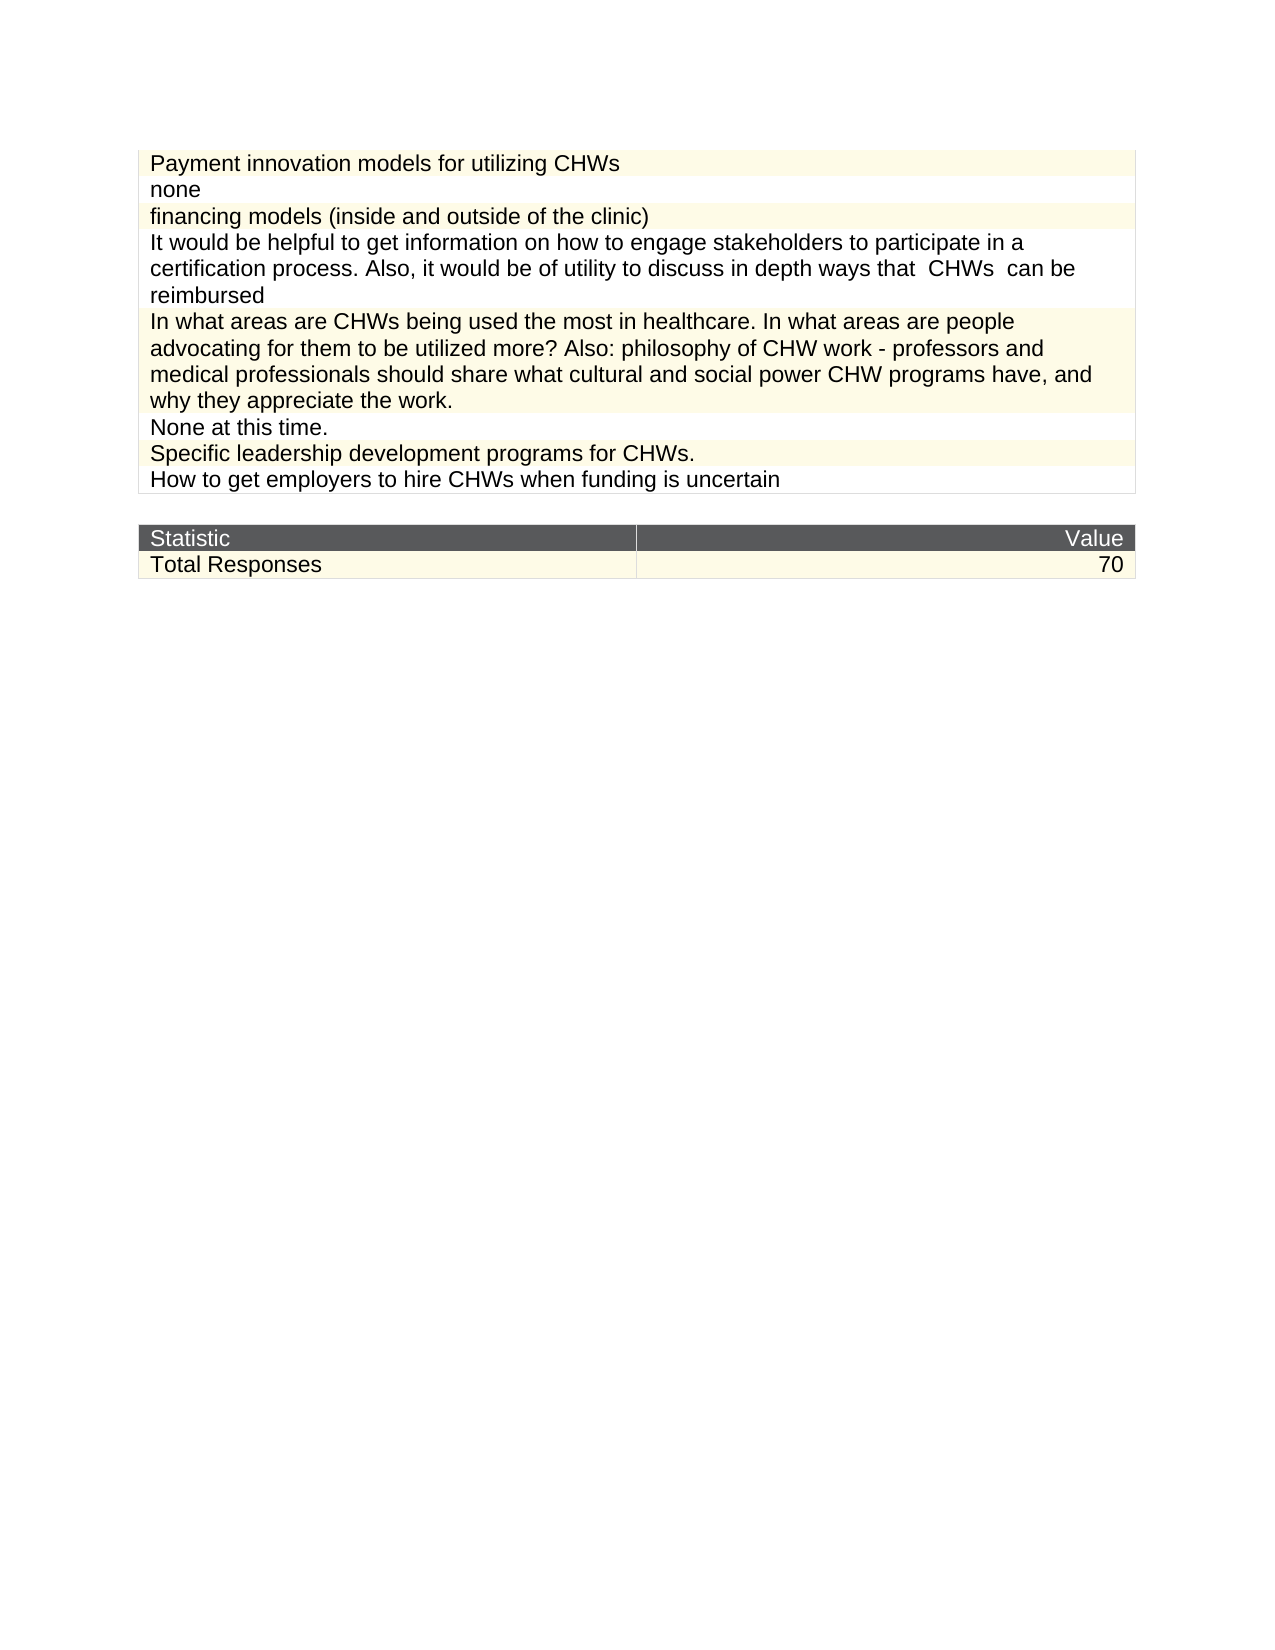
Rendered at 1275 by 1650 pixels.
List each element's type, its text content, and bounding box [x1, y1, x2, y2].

table_cell Total Responses [139, 551, 636, 578]
table_cell financing models (inside and outside of the clinic) [139, 203, 1135, 229]
table_cell none [139, 176, 1135, 203]
table_cell Payment innovation models for utilizing CHWs [139, 150, 1135, 176]
table_header Value [637, 525, 1135, 551]
table_cell Specific leadership development programs for CHWs. [139, 440, 1135, 466]
table_cell How to get employers to hire CHWs when funding is uncertain [139, 466, 1135, 493]
table_cell In what areas are CHWs being used the most in healthcare. In what areas are people advocating for them to be utilized more? Also: philosophy of CHW work - professors and medical professionals should share what cultural and social power CHW programs have, and why they appreciate the work. [139, 308, 1135, 413]
table_cell None at this time. [139, 414, 1135, 440]
table_cell It would be helpful to get information on how to engage stakeholders to participate in a certification process. Also, it would be of utility to discuss in depth ways that CHWs can be reimbursed [139, 229, 1135, 308]
table_header Statistic [139, 525, 636, 551]
table_cell 70 [637, 551, 1135, 578]
